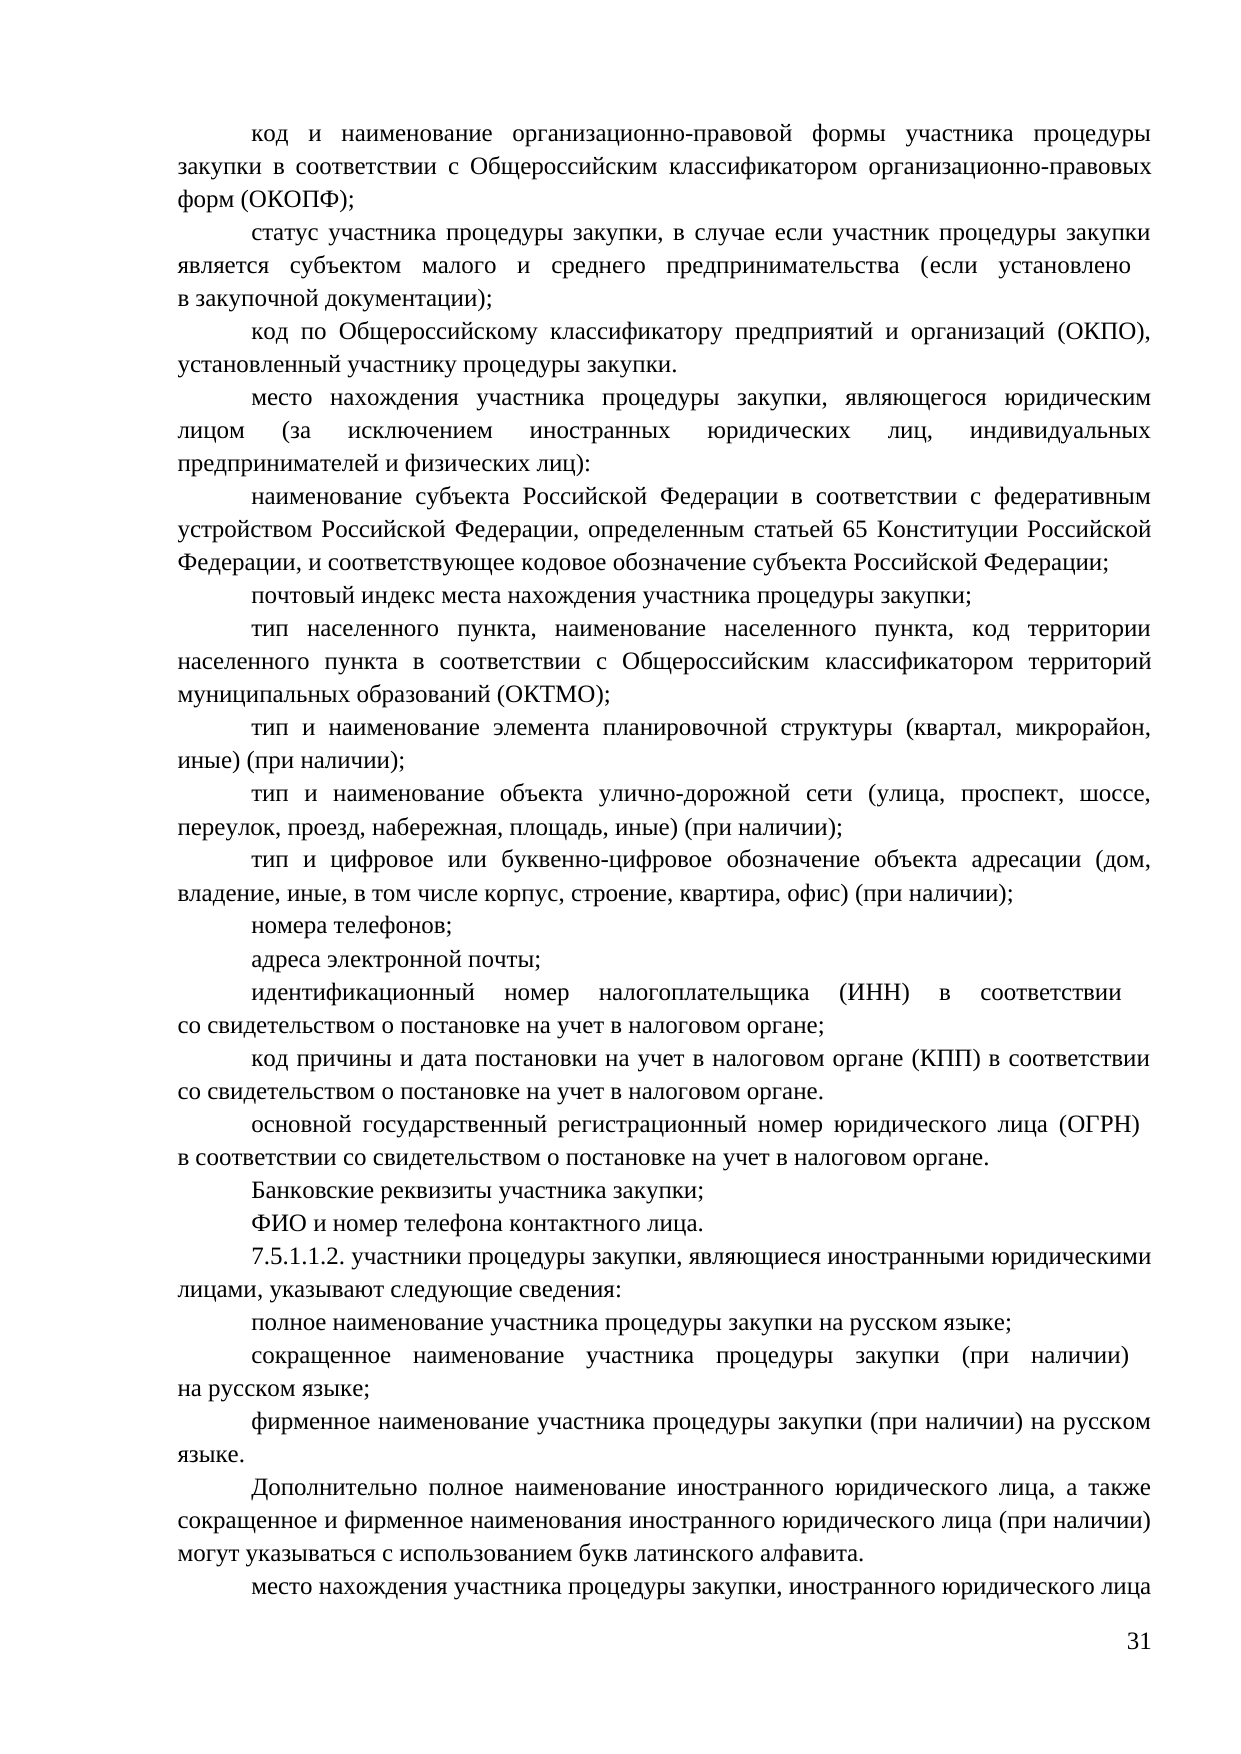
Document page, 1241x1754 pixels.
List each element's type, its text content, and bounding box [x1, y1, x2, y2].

text ФИО и номер телефона контактного лица. [177, 1208, 1152, 1237]
text Банковские реквизиты участника закупки; [177, 1175, 1152, 1203]
text почтовый индекс места нахождения участника процедуры закупки; [177, 580, 1152, 609]
text идентификационный номер налогоплательщика (ИНН) в соответствии со свидетельством о постановке на учет в налоговом органе; [177, 977, 1152, 1038]
text номера телефонов; [177, 911, 1152, 939]
text код причины и дата постановки на учет в налоговом органе (КПП) в соответствии со свидетельством о постановке на учет в налоговом органе. [177, 1043, 1152, 1104]
text сокращенное наименование участника процедуры закупки (при наличии) на русском языке; [177, 1340, 1152, 1402]
text тип населенного пункта, наименование населенного пункта, код территории населенного пункта в соответствии с Общероссийским классификатором территорий муниципальных образований (ОКТМО); [177, 613, 1152, 708]
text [177, 1571, 1152, 1600]
text тип и цифровое или буквенно-цифровое обозначение объекта адресации (дом, владение, иные, в том числе корпус, строение, квартира, офис) (при наличии); [177, 844, 1152, 906]
text полное наименование участника процедуры закупки на русском языке; [177, 1307, 1152, 1336]
text код и наименование организационно-правовой формы участника процедуры закупки в соответствии с Общероссийским классификатором организационно-правовых форм (ОКОПФ); [177, 118, 1152, 213]
text основной государственный регистрационный номер юридического лица (ОГРН) в соответствии со свидетельством о постановке на учет в налоговом органе. [177, 1109, 1152, 1171]
text тип и наименование объекта улично-дорожной сети (улица, проспект, шоссе, переулок, проезд, набережная, площадь, иные) (при наличии); [177, 778, 1152, 840]
text тип и наименование элемента планировочной структуры (квартал, микрорайон, иные) (при наличии); [177, 712, 1152, 774]
text наименование субъекта Российской Федерации в соответствии с федеративным устройством Российской Федерации, определенным статьей 65 Конституции Российской Федерации, и соответствующее кодовое обозначение субъекта Российской Федерации; [177, 481, 1152, 576]
text Дополнительно полное наименование иностранного юридического лица, а также сокращенное и фирменное наименования иностранного юридического лица (при наличии) могут указываться с использованием букв латинского алфавита. [177, 1472, 1152, 1567]
text 7.5.1.1.2. участники процедуры закупки, являющиеся иностранными юридическими лицами, указывают следующие сведения: [177, 1241, 1152, 1303]
text статус участника процедуры закупки, в случае если участник процедуры закупки является субъектом малого и среднего предпринимательства (если установлено в закупочной документации); [177, 217, 1152, 312]
text код по Общероссийскому классификатору предприятий и организаций (ОКПО), установленный участнику процедуры закупки. [177, 316, 1152, 378]
text место нахождения участника процедуры закупки, являющегося юридическим лицом (за исключением иностранных юридических лиц, индивидуальных предпринимателей и физических лиц): [177, 382, 1152, 477]
text адреса электронной почты; [177, 944, 1152, 972]
text фирменное наименование участника процедуры закупки (при наличии) на русском языке. [177, 1406, 1152, 1468]
